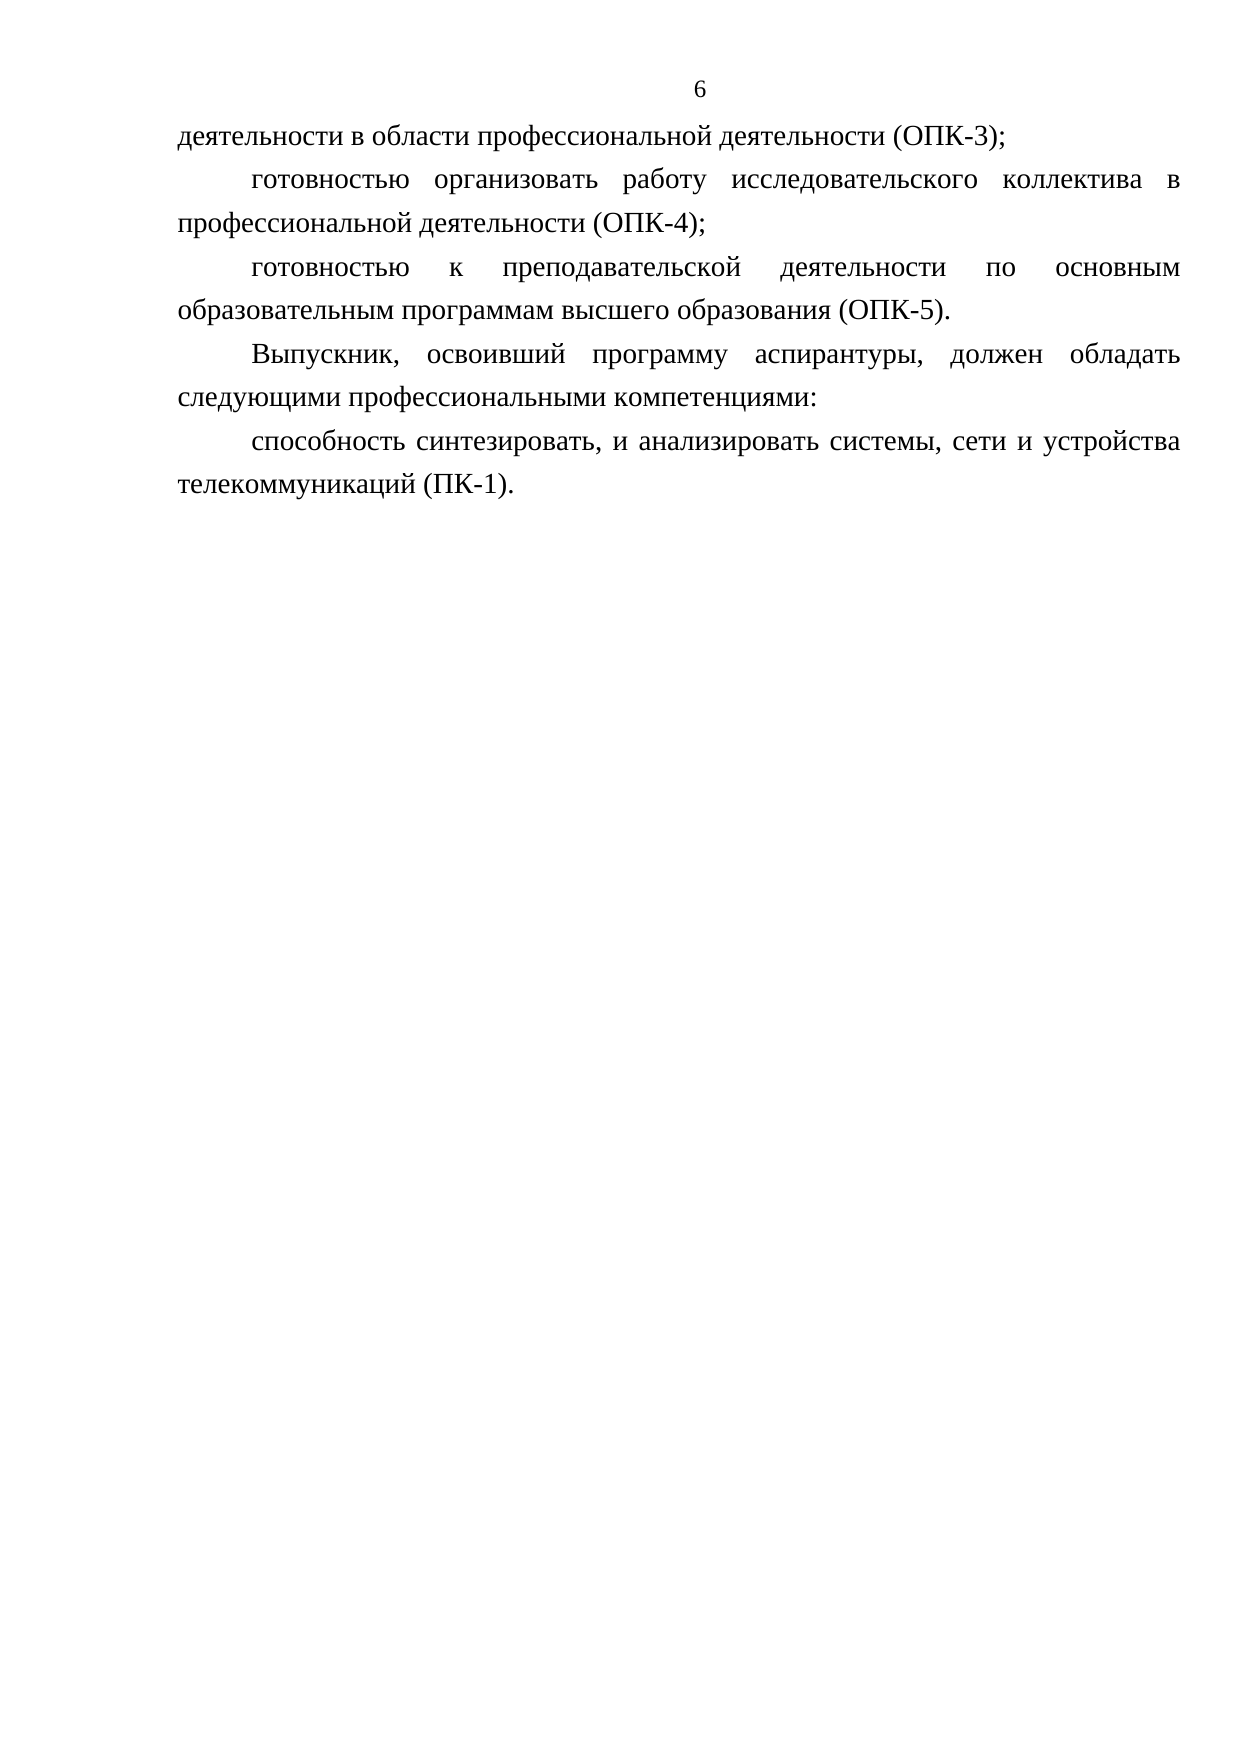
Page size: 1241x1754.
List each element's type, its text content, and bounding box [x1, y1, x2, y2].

text готовностью к преподавательской деятельности по основным образовательным программам высшего образования (ОПК-5). [177, 249, 1181, 326]
text cпособность синтезировать, и анализировать системы, сети и устройства телекоммуникаций (ПК-1). [177, 423, 1181, 500]
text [177, 118, 1181, 152]
text готовностью организовать работу исследовательского коллектива в профессиональной деятельности (ОПК-4); [177, 162, 1181, 239]
text Выпускник, освоивший программу аспирантуры, должен обладать следующими профессиональными компетенциями: [177, 336, 1181, 413]
